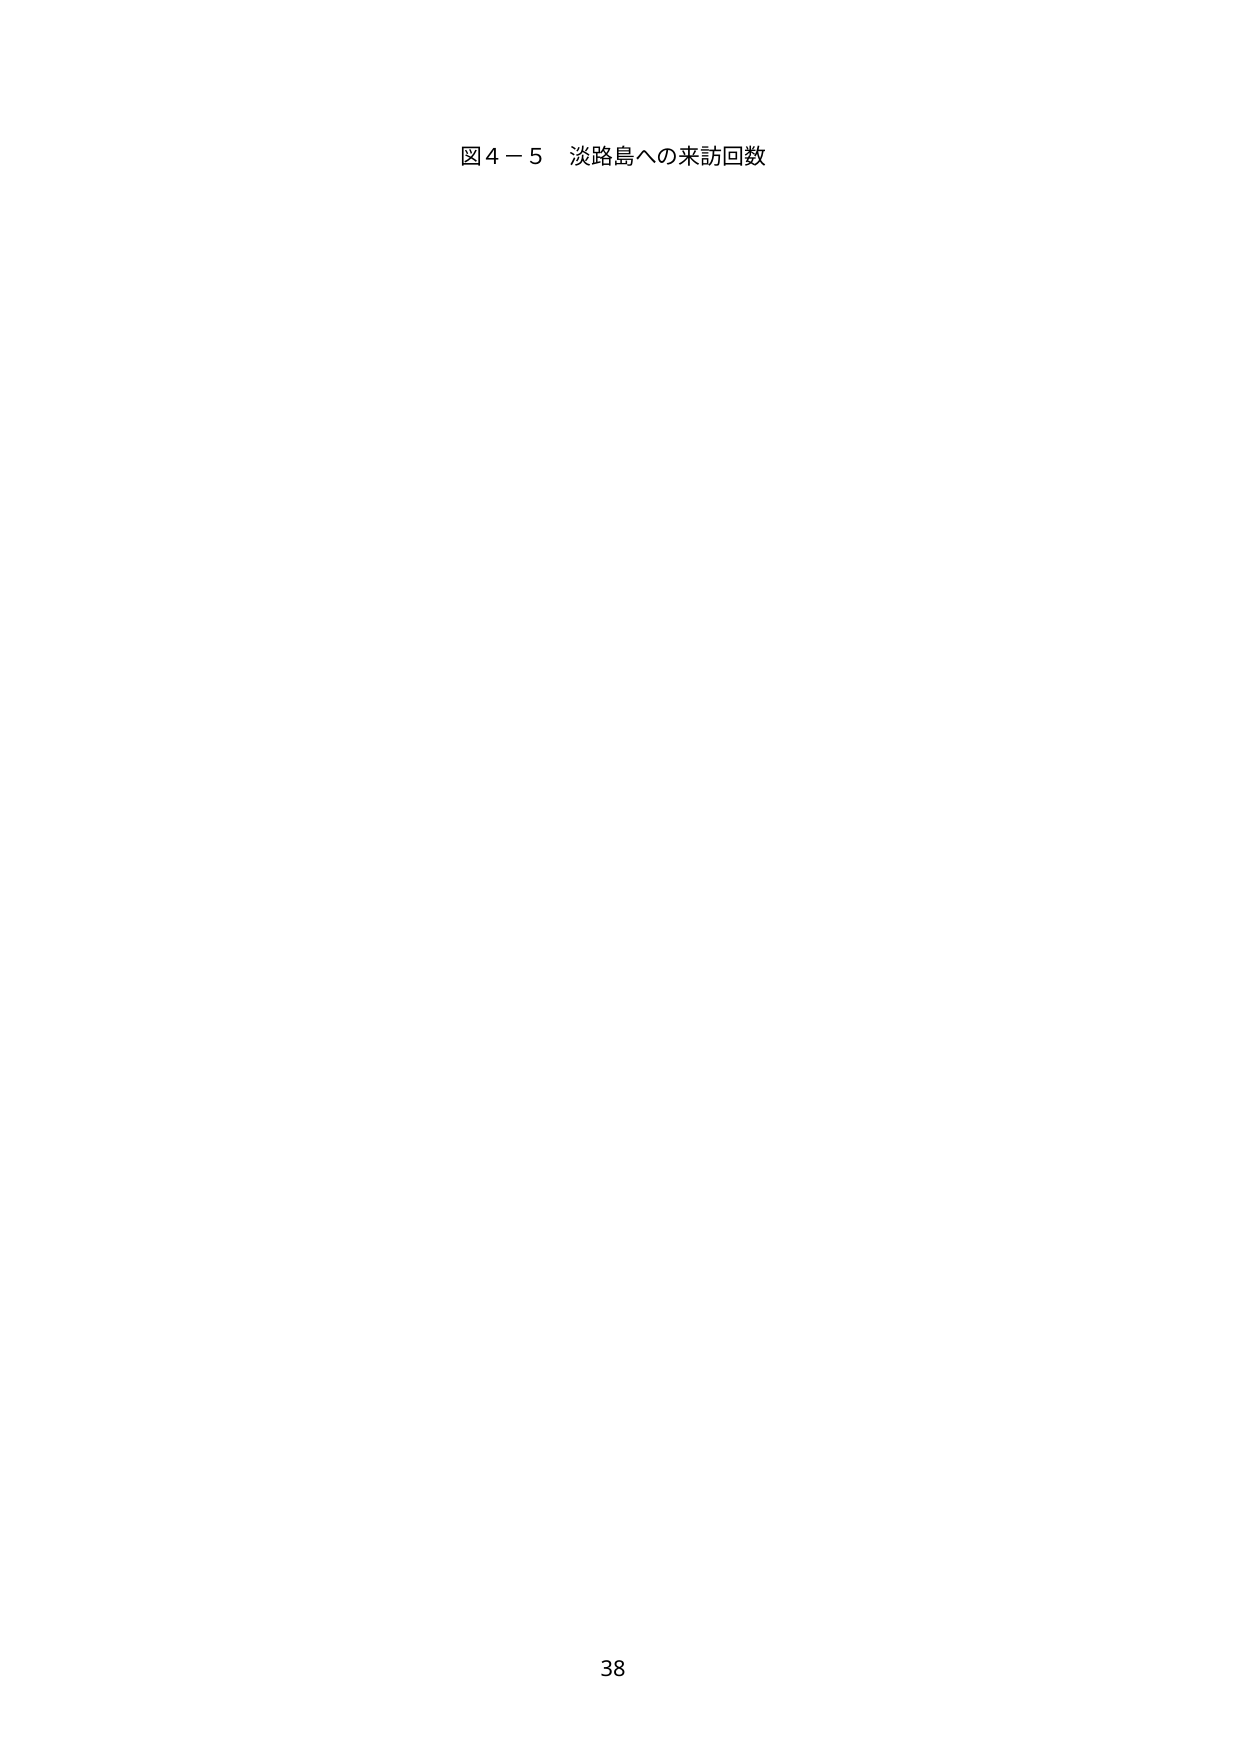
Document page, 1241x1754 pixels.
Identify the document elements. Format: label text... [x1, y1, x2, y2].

text 図４－５ 淡路島への来訪回数 [148, 136, 1078, 173]
